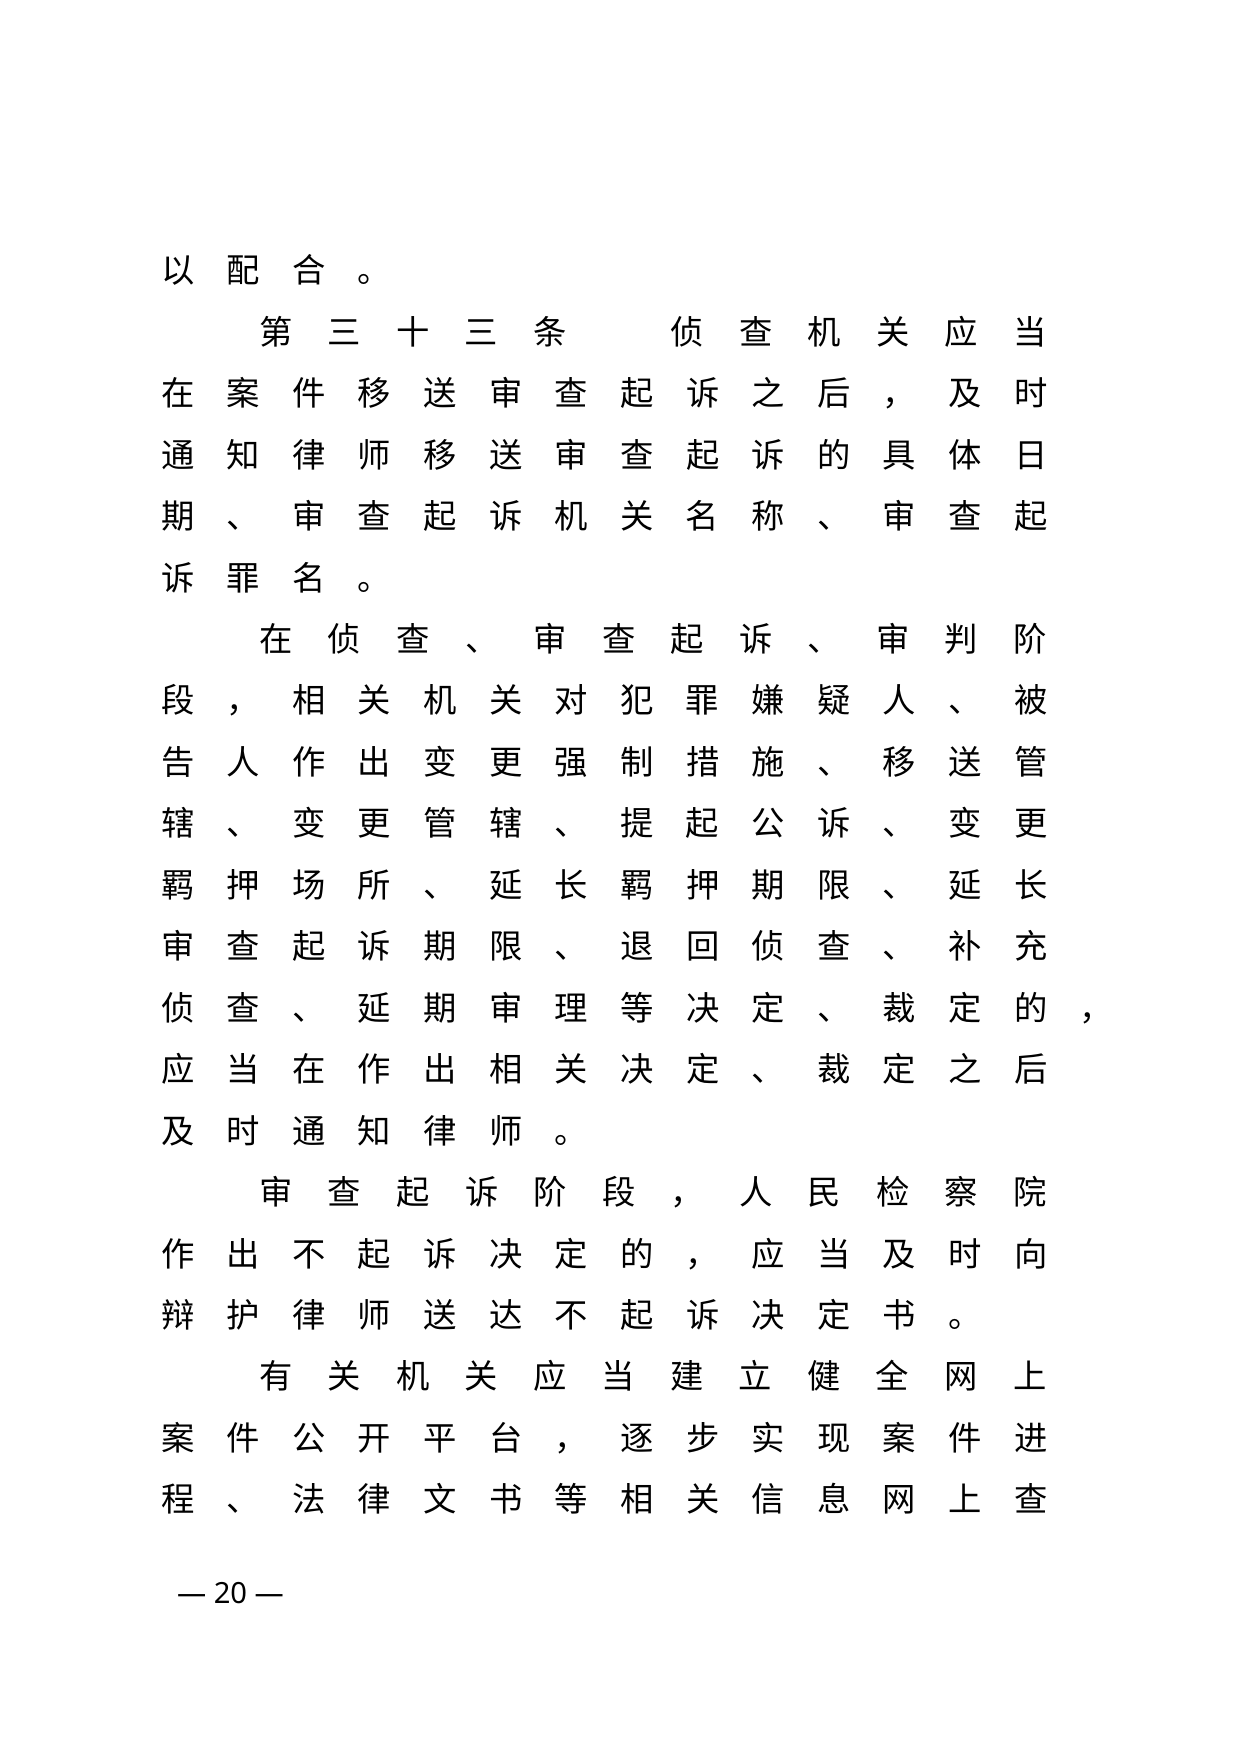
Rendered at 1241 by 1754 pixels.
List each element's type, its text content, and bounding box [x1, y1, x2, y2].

text 在侦查、审查起诉、审判阶段，相关机关对犯罪嫌疑人、被告人作出变更强制措施、移送管辖、变更管辖、提起公诉、变更羁押场所、延长羁押期限、延长审查起诉期限、退回侦查、补充侦查、延期审理等决定、裁定的，应当在作出相关决定、裁定之后及时通知律师。 [161, 606, 1079, 1159]
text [161, 237, 1079, 299]
text 审查起诉阶段，人民检察院作出不起诉决定的，应当及时向辩护律师送达不起诉决定书。 [161, 1159, 1079, 1344]
text 第三十三条 侦查机关应当在案件移送审查起诉之后，及时通知律师移送审查起诉的具体日期、审查起诉机关名称、审查起诉罪名。 [161, 299, 1079, 606]
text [161, 1344, 1079, 1528]
